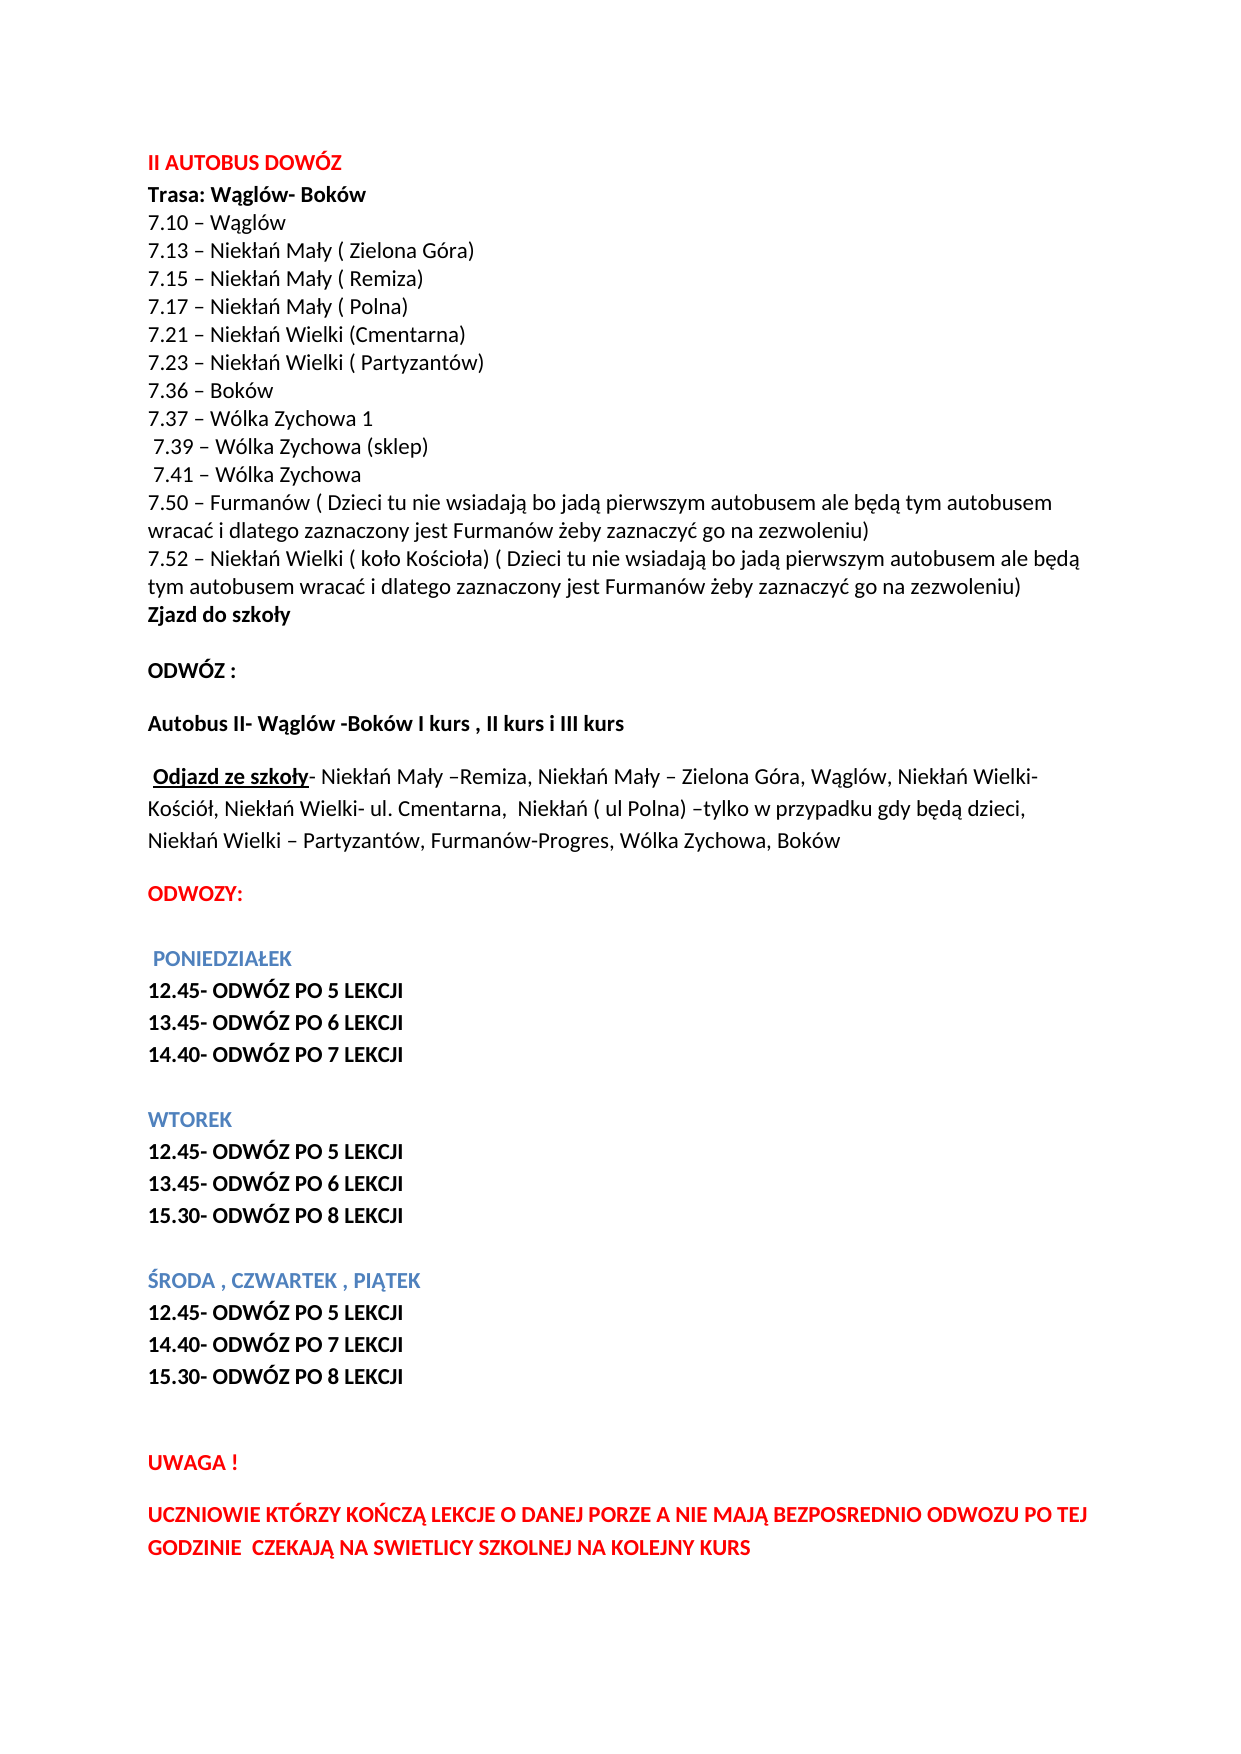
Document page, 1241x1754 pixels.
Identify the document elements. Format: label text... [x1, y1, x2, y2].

text 7.15 – Niekłań Mały ( Remiza) [148, 264, 1093, 292]
text 7.36 – Boków [148, 376, 1093, 404]
text 13.45- ODWÓZ PO 6 LEKCJI [148, 1008, 1093, 1036]
text Autobus II- Wąglów -Boków I kurs , II kurs i III kurs [148, 709, 1093, 737]
text PONIEDZIAŁEK [148, 944, 1093, 972]
text 7.21 – Niekłań Wielki (Cmentarna) [148, 320, 1093, 348]
text 7.23 – Niekłań Wielki ( Partyzantów) [148, 348, 1093, 376]
text 14.40- ODWÓZ PO 7 LEKCJI [148, 1330, 1093, 1358]
text 7.17 – Niekłań Mały ( Polna) [148, 292, 1093, 320]
text ODWÓZ : [148, 656, 1093, 684]
text 12.45- ODWÓZ PO 5 LEKCJI [148, 1137, 1093, 1165]
text II AUTOBUS DOWÓZ [148, 148, 1093, 176]
text 7.10 – Wąglów [148, 208, 1093, 236]
text 13.45- ODWÓZ PO 6 LEKCJI [148, 1169, 1093, 1197]
text 7.39 – Wólka Zychowa (sklep) [148, 432, 1093, 460]
text ŚRODA , CZWARTEK , PIĄTEK [148, 1266, 1093, 1294]
text UCZNIOWIE KTÓRZY KOŃCZĄ LEKCJE O DANEJ PORZE A NIE MAJĄ BEZPOSREDNIO ODWOZU PO TEJ GODZINIE CZEKAJĄ NA SWIETLICY SZKOLNEJ NA KOLEJNY KURS [148, 1501, 1093, 1561]
text 12.45- ODWÓZ PO 5 LEKCJI [148, 976, 1093, 1004]
text 15.30- ODWÓZ PO 8 LEKCJI [148, 1362, 1093, 1390]
text 7.41 – Wólka Zychowa [148, 460, 1093, 488]
text Zjazd do szkoły [148, 600, 1093, 628]
text WTOREK [148, 1105, 1093, 1133]
text ODWOZY: [148, 879, 1093, 908]
text Odjazd ze szkoły- Niekłań Mały –Remiza, Niekłań Mały – Zielona Góra, Wąglów, Niekłań Wielki- Kościół, Niekłań Wielki- ul. Cmentarna, Niekłań ( ul Polna) –tylko w przypadku gdy będą dzieci, Niekłań Wielki – Partyzantów, Furmanów-Progres, Wólka Zychowa, Boków [148, 762, 1093, 854]
text 15.30- ODWÓZ PO 8 LEKCJI [148, 1201, 1093, 1229]
text 7.13 – Niekłań Mały ( Zielona Góra) [148, 236, 1093, 264]
text 7.52 – Niekłań Wielki ( koło Kościoła) ( Dzieci tu nie wsiadają bo jadą pierwszym autobusem ale będą tym autobusem wracać i dlatego zaznaczony jest Furmanów żeby zaznaczyć go na zezwoleniu) [148, 544, 1093, 600]
text 7.50 – Furmanów ( Dzieci tu nie wsiadają bo jadą pierwszym autobusem ale będą tym autobusem wracać i dlatego zaznaczony jest Furmanów żeby zaznaczyć go na zezwoleniu) [148, 488, 1093, 544]
text 12.45- ODWÓZ PO 5 LEKCJI [148, 1298, 1093, 1326]
text 7.37 – Wólka Zychowa 1 [148, 404, 1093, 432]
text UWAGA ! [148, 1448, 1093, 1476]
text 14.40- ODWÓZ PO 7 LEKCJI [148, 1041, 1093, 1068]
text Trasa: Wąglów- Boków [148, 180, 1093, 208]
